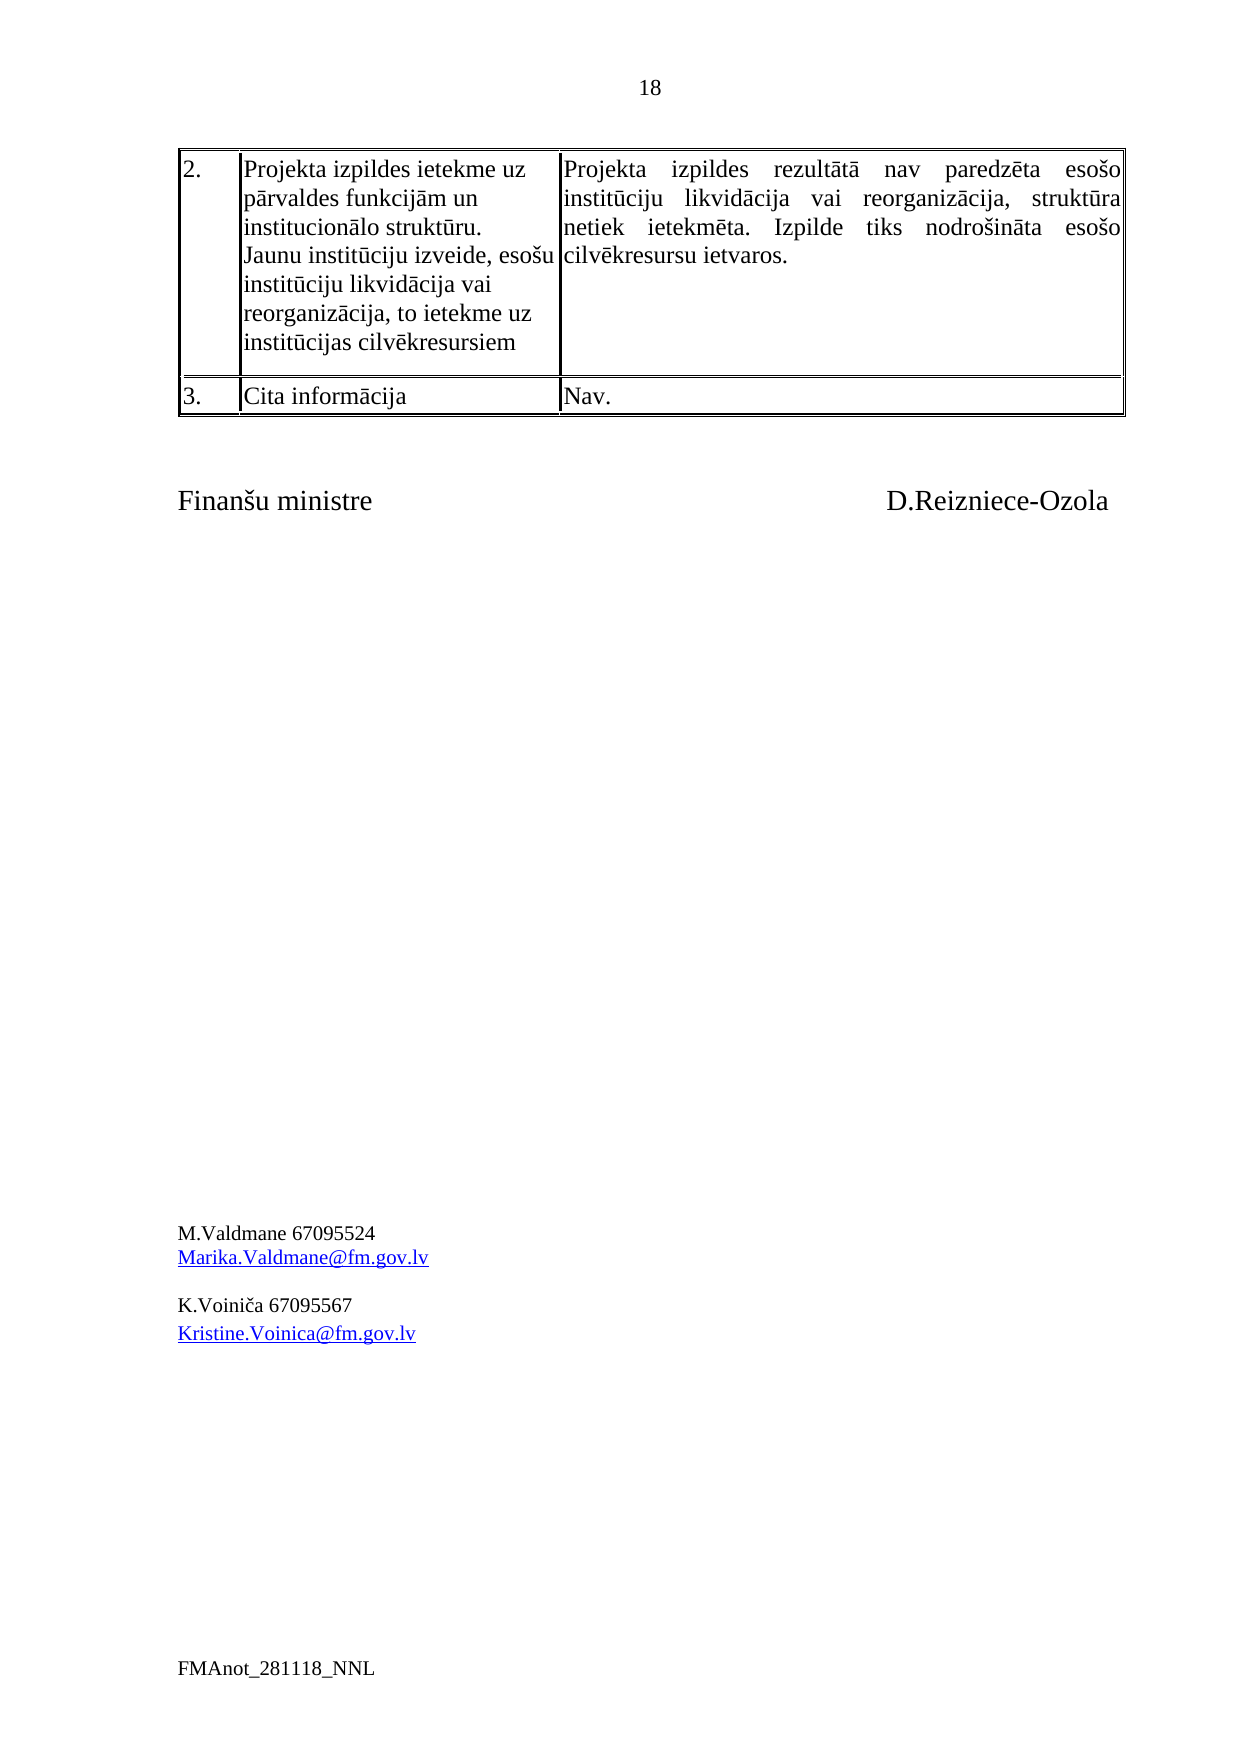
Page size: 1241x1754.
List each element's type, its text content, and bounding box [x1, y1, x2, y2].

table_cell Projekta izpildes rezultātā nav paredzēta esošo institūciju likvidācija vai reorganizācija, struktūra netiek ietekmēta. Izpilde tiks nodrošināta esošo cilvēkresursu ietvaros. [560, 151, 1123, 375]
table_cell Cita informācija [240, 378, 560, 413]
text K.Voiniča 67095567 [177, 1293, 1122, 1317]
text Marika.Valdmane@fm.gov.lv [177, 1245, 1122, 1269]
table_cell 3. [180, 375, 240, 413]
table_cell Nav. [560, 375, 1124, 413]
table_cell 2. [180, 149, 240, 375]
text M.Valdmane 67095524 [177, 1221, 1122, 1245]
table_cell Projekta izpildes ietekme uz pārvaldes funkcijām un institucionālo struktūru. Jaunu institūciju izveide, esošu institūciju likvidācija vai reorganizācija, to ietekme uz institūcijas cilvēkresursiem [240, 149, 560, 375]
text Finanšu ministre D.Reizniece-Ozola [177, 483, 1122, 517]
text Kristine.Voinica@fm.gov.lv [177, 1317, 1122, 1346]
